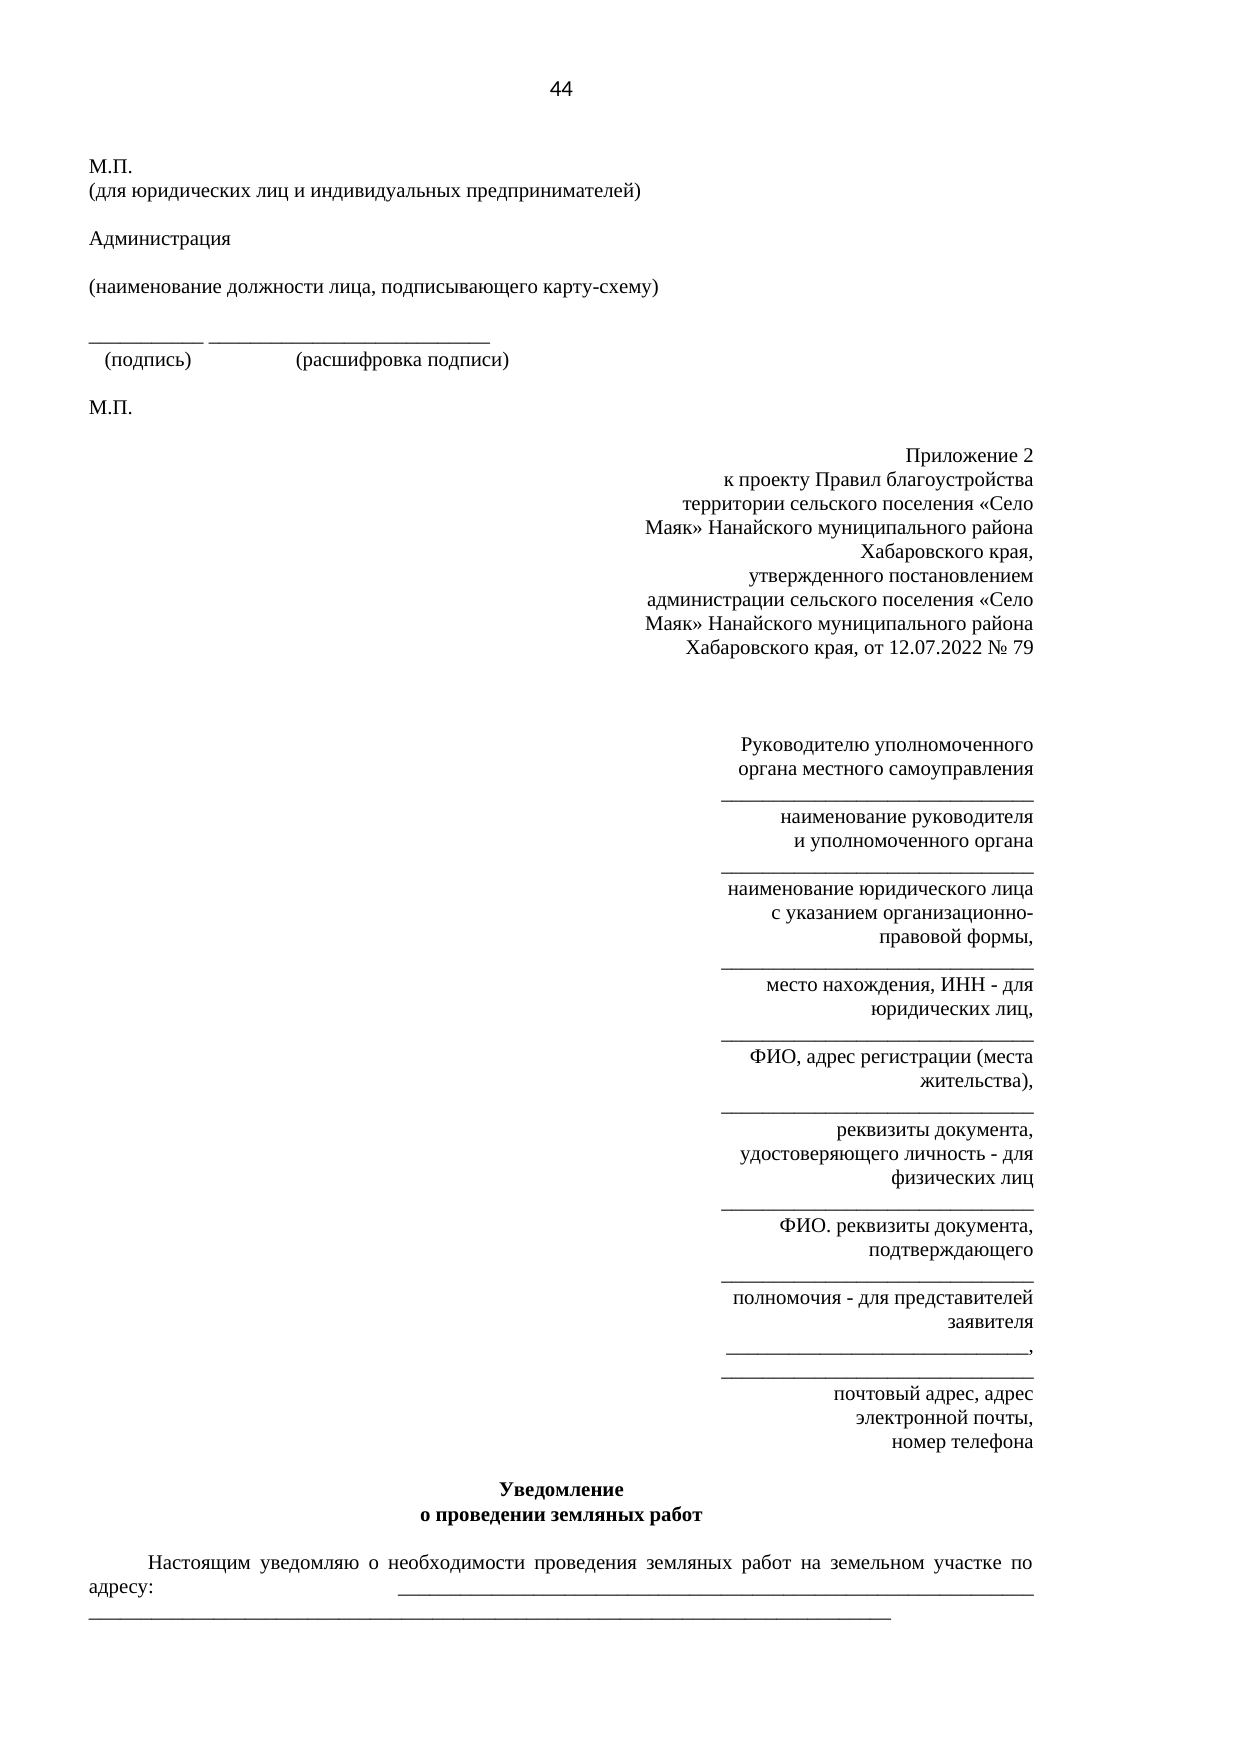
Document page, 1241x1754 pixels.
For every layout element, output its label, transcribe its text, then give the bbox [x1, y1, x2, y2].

text место нахождения, ИНН - для [89, 972, 1033, 996]
text ______________________________ [89, 948, 1033, 972]
text и уполномоченного органа [89, 828, 1033, 852]
text с указанием организационно- [89, 900, 1033, 924]
text органа местного самоуправления [89, 756, 1033, 779]
text территории сельского поселения «Село Маяк» Нанайского муниципального района Хабаровского края, [620, 491, 1033, 563]
text номер телефона [89, 1429, 1033, 1453]
text (наименование должности лица, подписывающего карту-схему) [89, 274, 1033, 298]
text наименование руководителя [89, 804, 1033, 828]
text правовой формы, [89, 924, 1033, 948]
text М.П. [89, 394, 1033, 419]
text утвержденного постановлением администрации сельского поселения «Село Маяк» Нанайского муниципального района Хабаровского края, от 12.07.2022 № 79 [620, 563, 1033, 659]
text ______________________________ [89, 1020, 1033, 1044]
text ______________________________ [89, 1092, 1033, 1116]
text юридических лиц, [89, 996, 1033, 1020]
text М.П. [89, 154, 1033, 178]
text ______________________________ [89, 1261, 1033, 1285]
text подтверждающего [89, 1237, 1033, 1261]
text Приложение 2 [89, 443, 1033, 467]
text Настоящим уведомляю о необходимости проведения земляных работ на земельном участке по адресу: _____________________________________________________________ _____________________________________________________________________________ [89, 1549, 1033, 1622]
text заявителя [89, 1309, 1033, 1333]
text Руководителю уполномоченного [89, 731, 1033, 756]
text жительства), [89, 1068, 1033, 1092]
text ______________________________ [89, 1189, 1033, 1213]
text ФИО, адрес регистрации (места [89, 1044, 1033, 1068]
text наименование юридического лица [89, 876, 1033, 900]
text ______________________________ [89, 779, 1033, 804]
text электронной почты, [89, 1405, 1033, 1429]
text _____________________________, [89, 1333, 1033, 1357]
text Администрация [89, 226, 1033, 250]
text (подпись) (расшифровка подписи) [89, 346, 1033, 371]
text к проекту Правил благоустройства [89, 467, 1033, 491]
text ______________________________ [89, 1357, 1033, 1381]
text физических лиц [89, 1164, 1033, 1189]
text ___________ ___________________________ [89, 322, 1033, 346]
text почтовый адрес, адрес [89, 1381, 1033, 1405]
text ______________________________ [89, 852, 1033, 876]
text удостоверяющего личность - для [89, 1141, 1033, 1164]
text (для юридических лиц и индивидуальных предпринимателей) [89, 178, 1033, 202]
text Уведомление о проведении земляных работ [89, 1477, 1033, 1526]
text реквизиты документа, [89, 1116, 1033, 1141]
text ФИО. реквизиты документа, [89, 1213, 1033, 1237]
text полномочия - для представителей [89, 1285, 1033, 1309]
